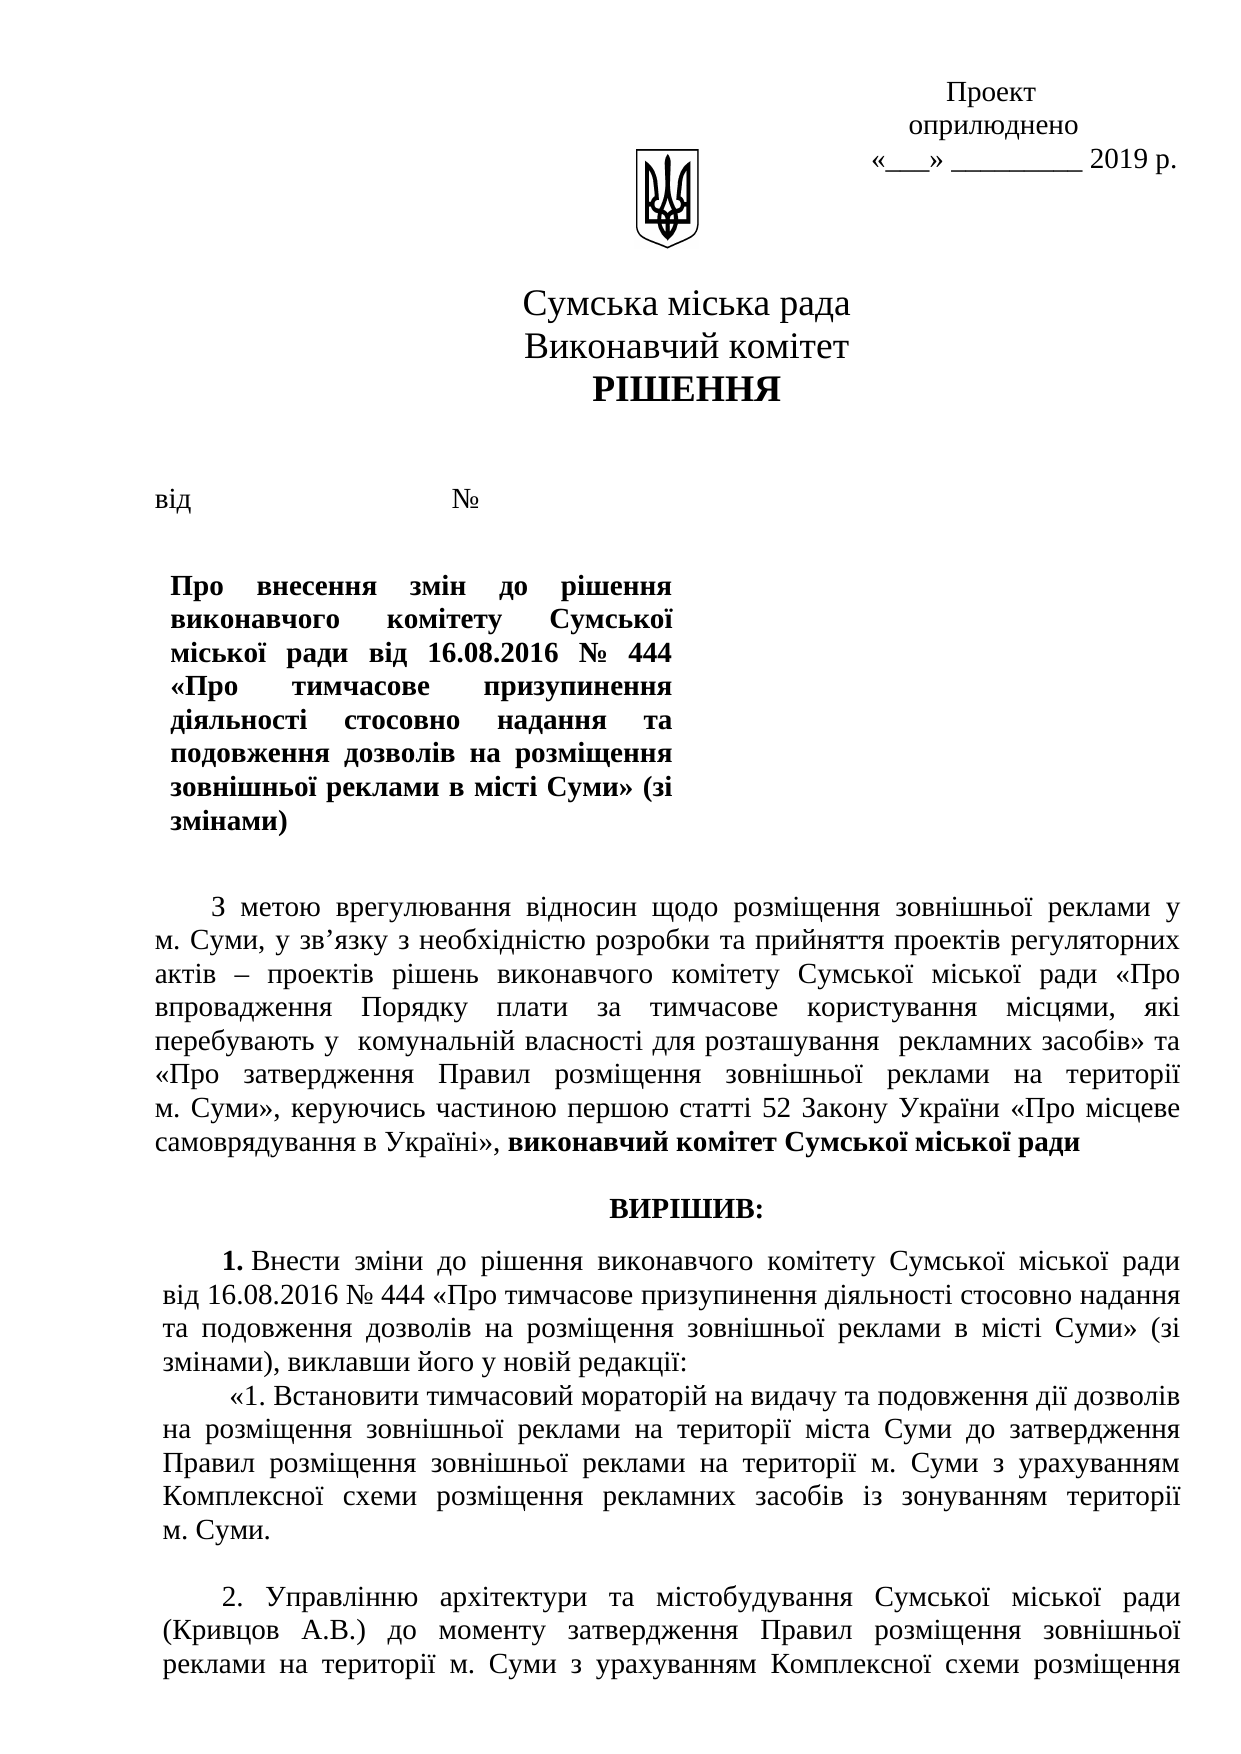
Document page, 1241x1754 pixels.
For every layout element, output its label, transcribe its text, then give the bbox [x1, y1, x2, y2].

text Виконавчий комітет [192, 323, 1181, 366]
text «1. Встановити тимчасовий мораторій на видачу та подовження дії дозволів на розміщення зовнішньої реклами на території міста Суми до затвердження Правил розміщення зовнішньої реклами на території м. Суми з урахуванням Комплексної схеми розміщення рекламних засобів із зонуванням території м. Суми. [162, 1378, 1181, 1545]
table_header Про внесення змін до рішення виконавчого комітету Сумської міської ради від 16.08.2016 № 444 «Про тимчасове призупинення діяльності стосовно надання та подовження дозволів на розміщення зовнішньої реклами в місті Суми» (зі змінами) [159, 568, 684, 889]
text З метою врегулювання відносин щодо розміщення зовнішньої реклами у м. Суми, у зв’язку з необхідністю розробки та прийняття проектів регуляторних актів – проектів рішень виконавчого комітету Сумської міської ради «Про впровадження Порядку плати за тимчасове користування місцями, які перебувають у комунальній власності для розташування рекламних засобів» та «Про затвердження Правил розміщення зовнішньої реклами на території м. Суми», керуючись частиною першою статті 52 Закону України «Про місцеве самоврядування в Україні», виконавчий комітет Сумської міської ради [154, 889, 1181, 1157]
text РІШЕННЯ [192, 366, 1181, 409]
picture [633, 145, 700, 249]
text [162, 1579, 1181, 1679]
text 1. Внести зміни до рішення виконавчого комітету Сумської міської ради від 16.08.2016 № 444 «Про тимчасове призупинення діяльності стосовно надання та подовження дозволів на розміщення зовнішньої реклами в місті Суми» (зі змінами), виклавши його у новій редакції: [162, 1243, 1181, 1378]
text ВИРІШИВ: [192, 1191, 1181, 1224]
text Сумська міська рада [192, 280, 1181, 323]
text від № [154, 482, 1181, 515]
